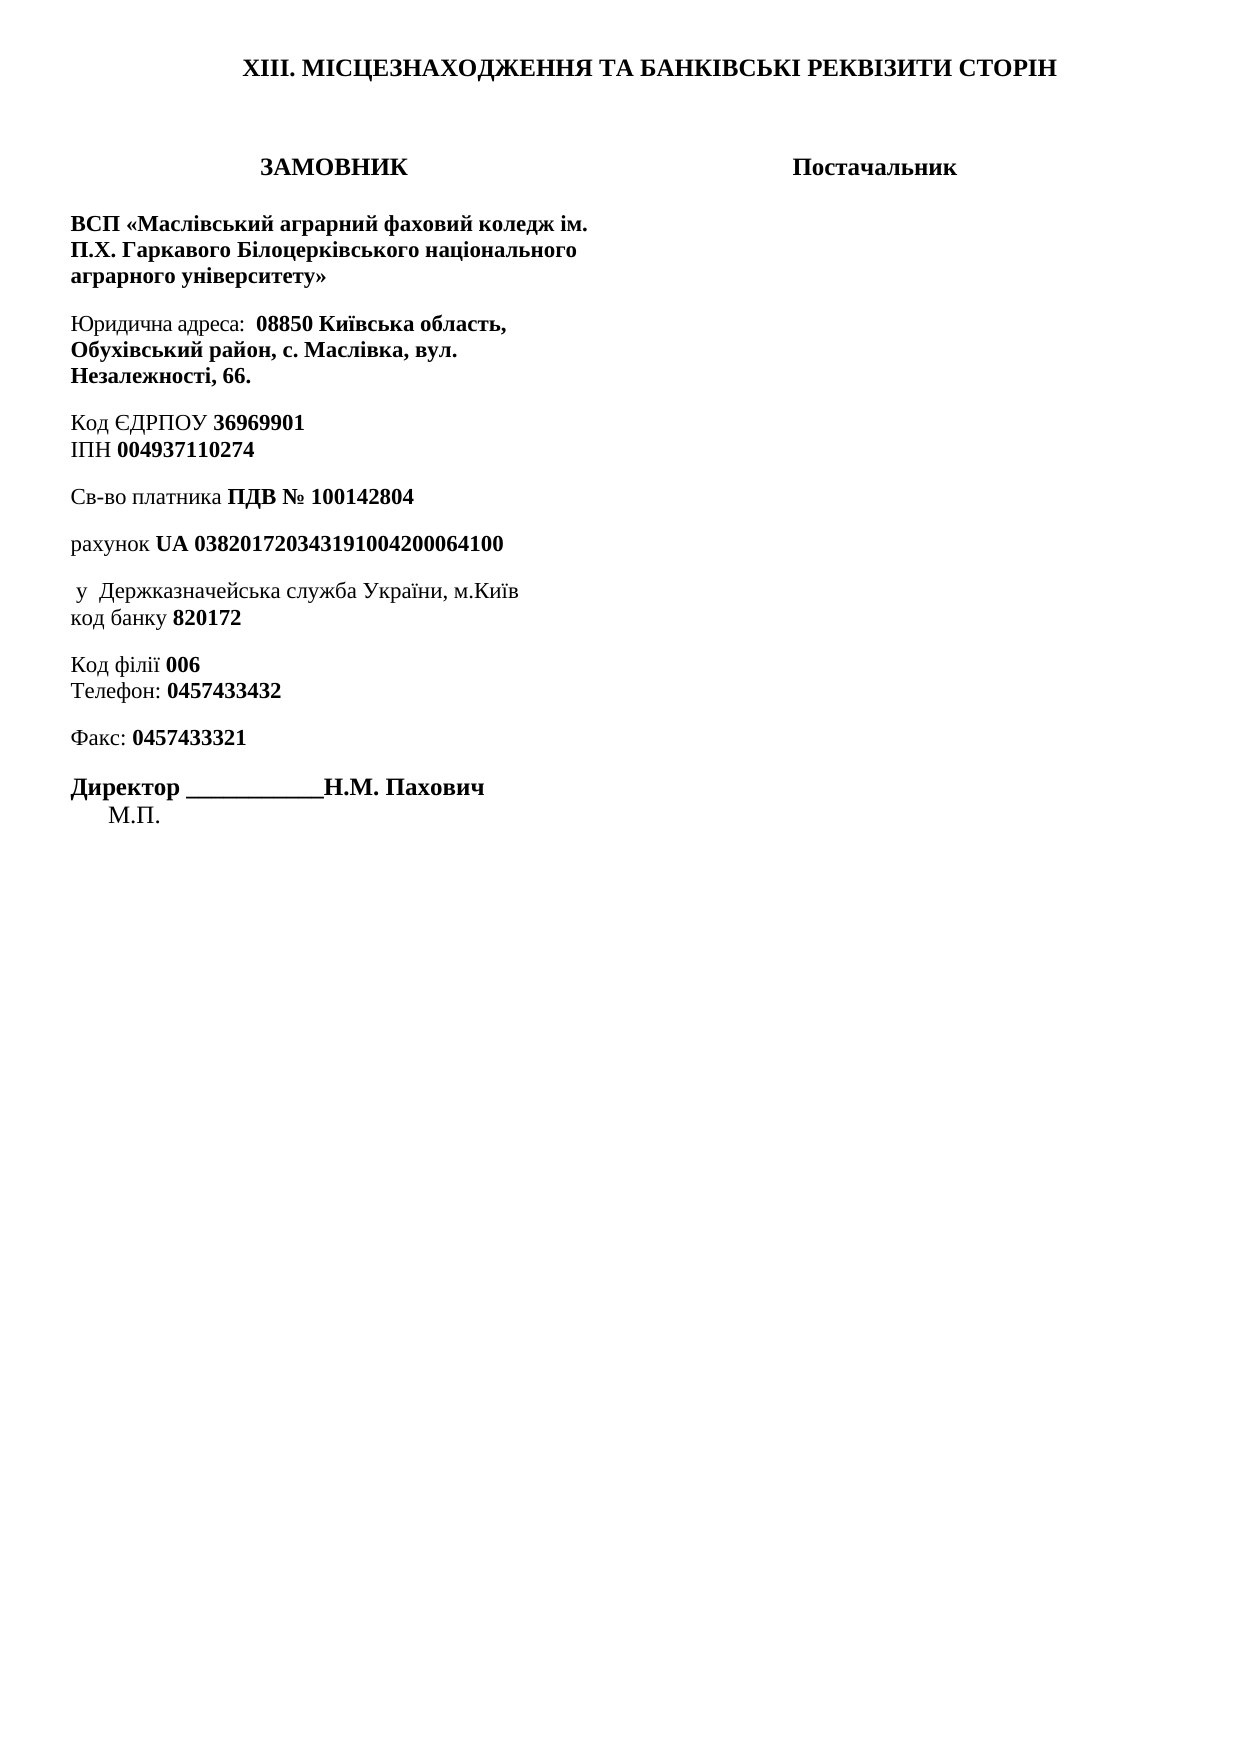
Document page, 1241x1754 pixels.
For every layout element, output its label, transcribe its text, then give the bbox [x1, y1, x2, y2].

table_header ЗАМОВНИК ВСП «Маслівський аграрний фаховий коледж ім. П.Х. Гаркавого Білоцерківського національного аграрного університету» Юридична адреса: 08850 Київська область, Обухівський район, с. Маслівка, вул. Незалежності, 66. Код ЄДРПОУ 36969901 ІПН 004937110274 Св-во платника ПДВ № 100142804 рахунок UA 038201720343191004200064100 у Держказначейська служба України, м.Київ код банку 820172 Код філії 006 Телефон: 0457433432 Факс: 0457433321 Директор ___________Н.М. Пахович М.П. [59, 152, 609, 829]
text XIII. МІСЦЕЗНАХОДЖЕННЯ ТА БАНКІВСЬКІ РЕКВІЗИТИ СТОРІН [118, 53, 1181, 82]
table_header Постачальник [609, 152, 1141, 829]
